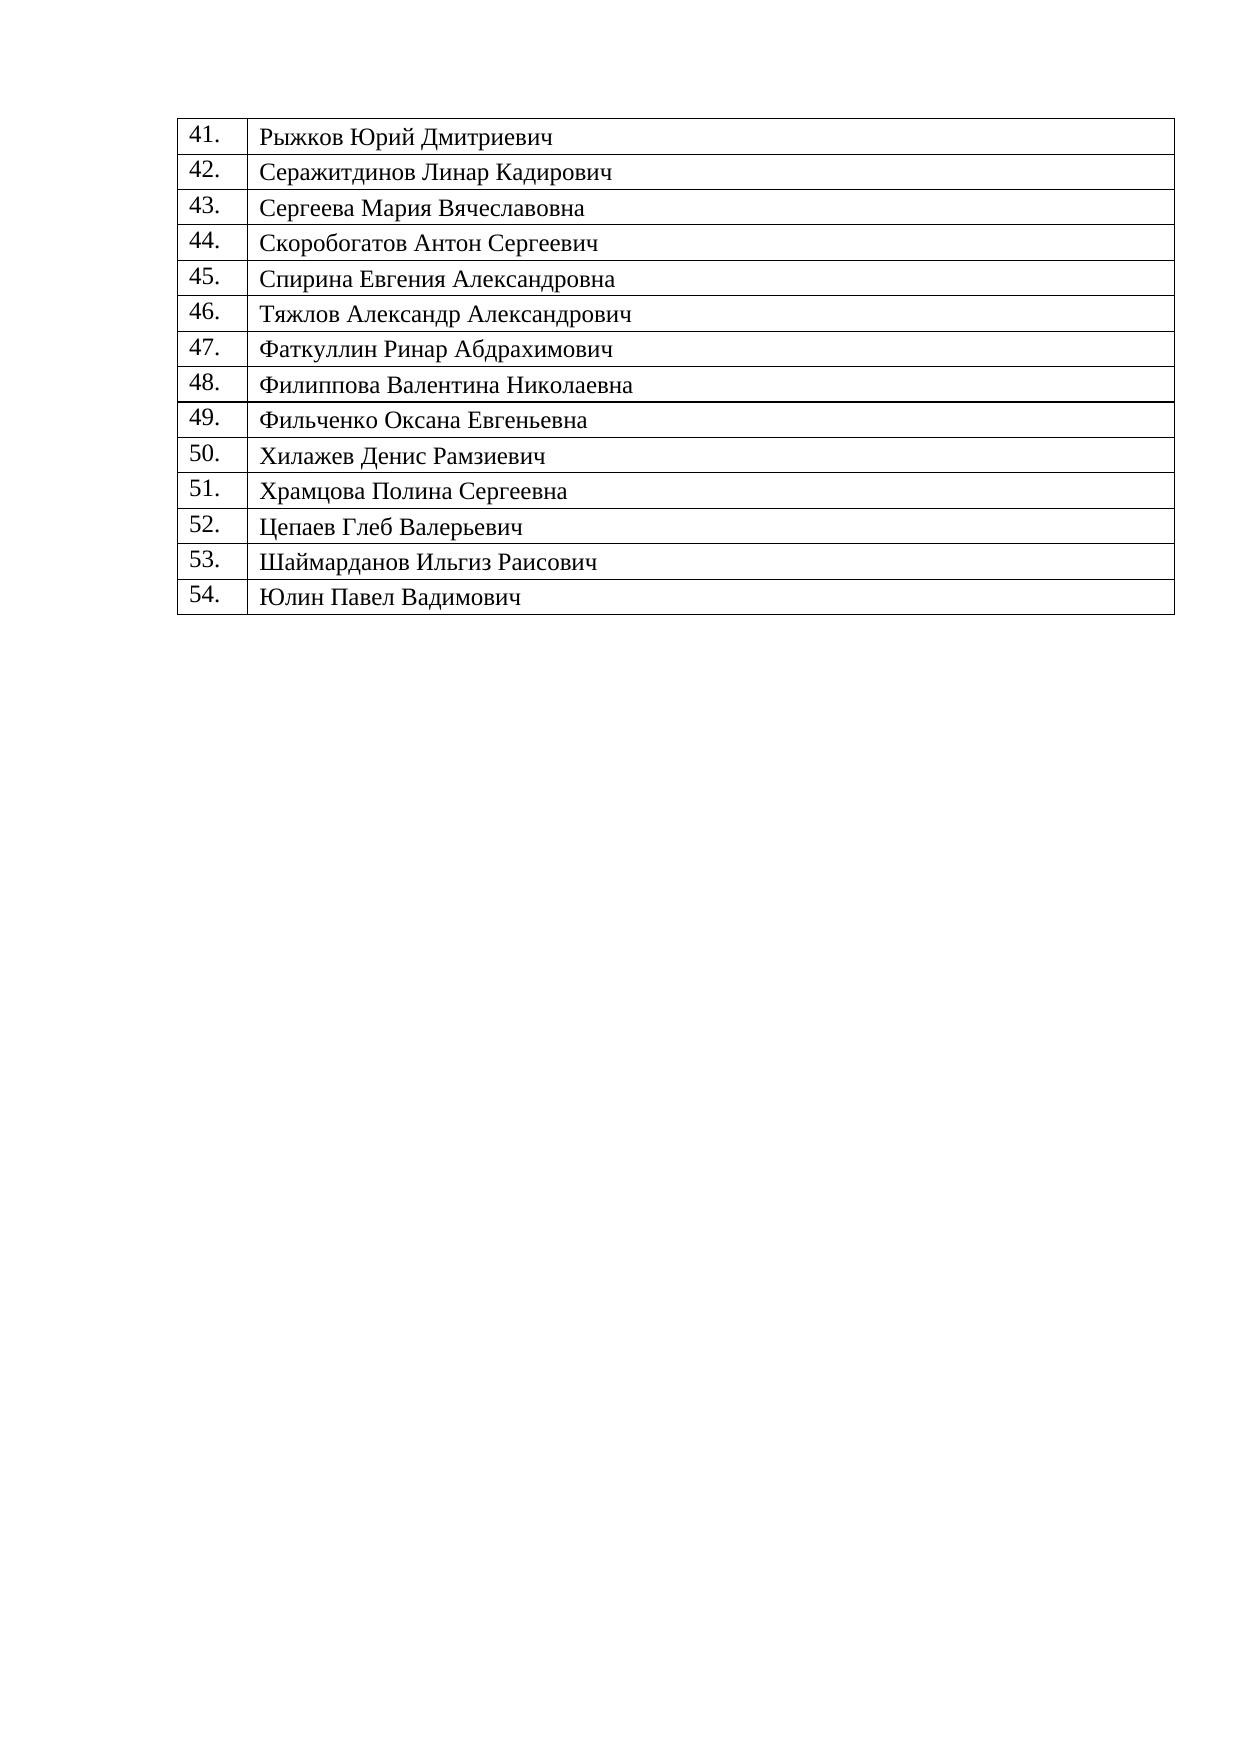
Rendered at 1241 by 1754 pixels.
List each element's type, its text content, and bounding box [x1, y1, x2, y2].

table_cell [178, 296, 247, 331]
table_cell [178, 473, 247, 508]
table_cell Рыжков Юрий Дмитриевич [248, 119, 1174, 153]
table_cell [178, 544, 247, 578]
table_cell Фаткуллин Ринар Абдрахимович [248, 332, 1174, 366]
table_cell Филиппова Валентина Николаевна [248, 367, 1174, 401]
table_cell Серажитдинов Линар Кадирович [248, 155, 1174, 189]
table_cell Шаймарданов Ильгиз Раисович [248, 544, 1174, 578]
table_cell [178, 580, 247, 614]
table_cell Скоробогатов Антон Сергеевич [248, 225, 1174, 260]
table_cell Хилажев Денис Рамзиевич [248, 438, 1174, 472]
table_cell [178, 438, 247, 472]
table_cell Спирина Евгения Александровна [248, 261, 1174, 295]
table_cell Храмцова Полина Сергеевна [248, 473, 1174, 508]
table_cell Юлин Павел Вадимович [248, 580, 1174, 614]
table_cell [178, 332, 247, 366]
table_cell [178, 403, 247, 437]
table_cell Тяжлов Александр Александрович [248, 296, 1174, 331]
table_cell Цепаев Глеб Валерьевич [248, 509, 1174, 543]
table_cell [178, 155, 247, 189]
table_cell [178, 119, 247, 153]
table_cell [178, 509, 247, 543]
table_cell [178, 261, 247, 295]
table_cell Фильченко Оксана Евгеньевна [248, 403, 1174, 437]
table_cell [178, 367, 247, 401]
table_cell [178, 190, 247, 224]
table_cell Сергеева Мария Вячеславовна [248, 190, 1174, 224]
table_cell [178, 225, 247, 260]
